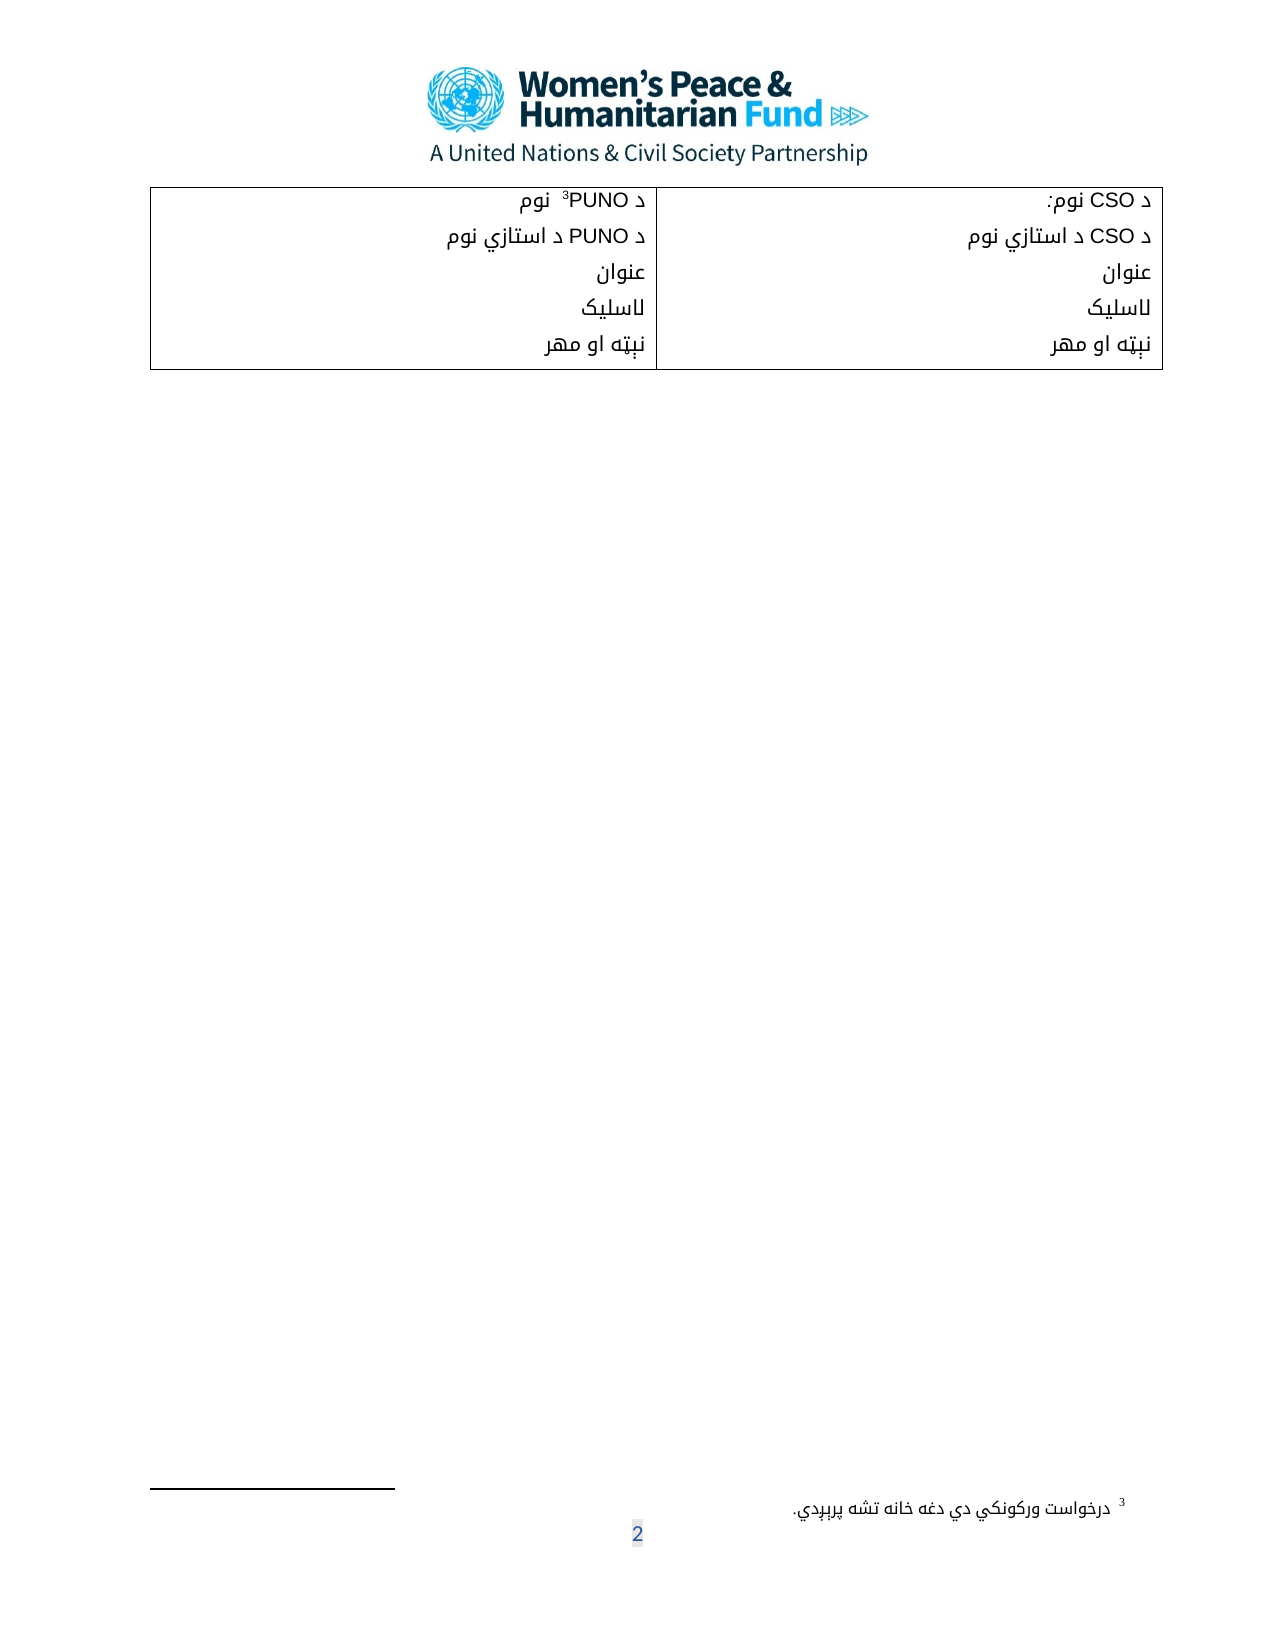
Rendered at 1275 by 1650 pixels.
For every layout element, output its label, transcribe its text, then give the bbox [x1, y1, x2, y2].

table_cell د PUNO نوم د PUNO د استازي نوم عنوان لاسلیک نېټه او مهر [151, 188, 656, 368]
table_cell د CSO نوم: د CSO د استازي نوم عنوان لاسلیک نېټه او مهر [657, 188, 1162, 368]
picture [427, 67, 869, 166]
